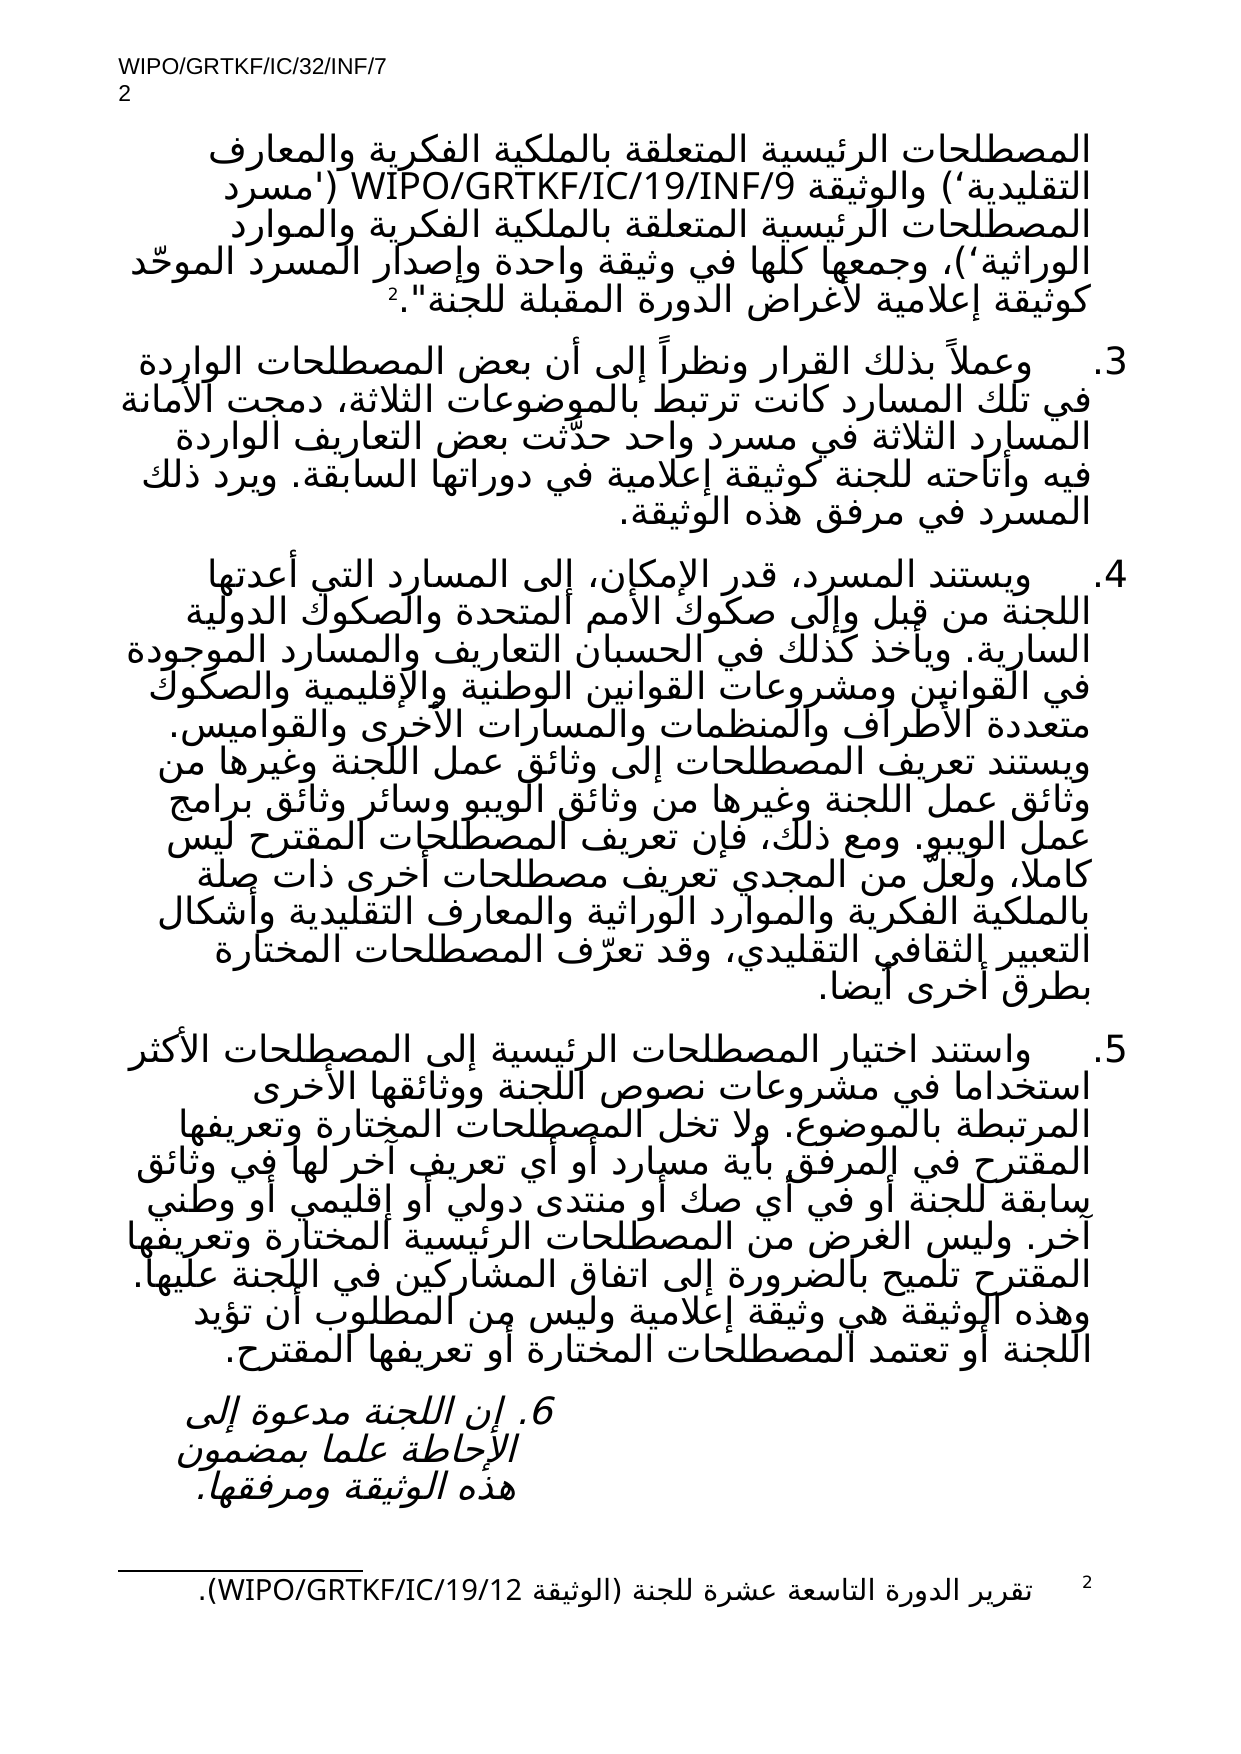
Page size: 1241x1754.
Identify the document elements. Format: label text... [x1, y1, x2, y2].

text وعملاً بذلك القرار ونظراً إلى أن بعض المصطلحات الواردة في تلك المسارد كانت ترتبط بالموضوعات الثلاثة، دمجت الأمانة المسارد الثلاثة في مسرد واحد حدَّثت بعض التعاريف الواردة فيه وأتاحته للجنة كوثيقة إعلامية في دوراتها السابقة. ويرد ذلك المسرد في مرفق هذه الوثيقة. [118, 345, 1092, 532]
text واستند اختيار المصطلحات الرئيسية إلى المصطلحات الأكثر استخداما في مشروعات نصوص اللجنة ووثائقها الأخرى المرتبطة بالموضوع. ولا تخل المصطلحات المختارة وتعريفها المقترح في المرفق بأية مسارد أو أي تعريف آخر لها في وثائق سابقة للجنة أو في أي صك أو منتدى دولي أو إقليمي أو وطني آخر. وليس الغرض من المصطلحات الرئيسية المختارة وتعريفها المقترح تلميح بالضرورة إلى اتفاق المشاركين في اللجنة عليها. وهذه الوثيقة هي وثيقة إعلامية وليس من المطلوب أن تؤيد اللجنة أو تعتمد المصطلحات المختارة أو تعريفها المقترح. [118, 1032, 1092, 1370]
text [118, 132, 1092, 320]
text إن اللجنة مدعوة إلى الإحاطة علما بمضمون هذه الوثيقة ومرفقها. [118, 1395, 516, 1507]
text ويستند المسرد، قدر الإمكان، إلى المسارد التي أعدتها اللجنة من قبل وإلى صكوك الأمم المتحدة والصكوك الدولية السارية. ويأخذ كذلك في الحسبان التعاريف والمسارد الموجودة في القوانين ومشروعات القوانين الوطنية والإقليمية والصكوك متعددة الأطراف والمنظمات والمسارات الأخرى والقواميس. ويستند تعريف المصطلحات إلى وثائق عمل اللجنة وغيرها من وثائق عمل اللجنة وغيرها من وثائق الويبو وسائر وثائق برامج عمل الويبو. ومع ذلك، فإن تعريف المصطلحات المقترح ليس كاملا، ولعلّ من المجدي تعريف مصطلحات أخرى ذات صلة بالملكية الفكرية والموارد الوراثية والمعارف التقليدية وأشكال التعبير الثقافي التقليدي، وقد تعرّف المصطلحات المختارة بطرق أخرى أيضا. [118, 557, 1092, 1007]
